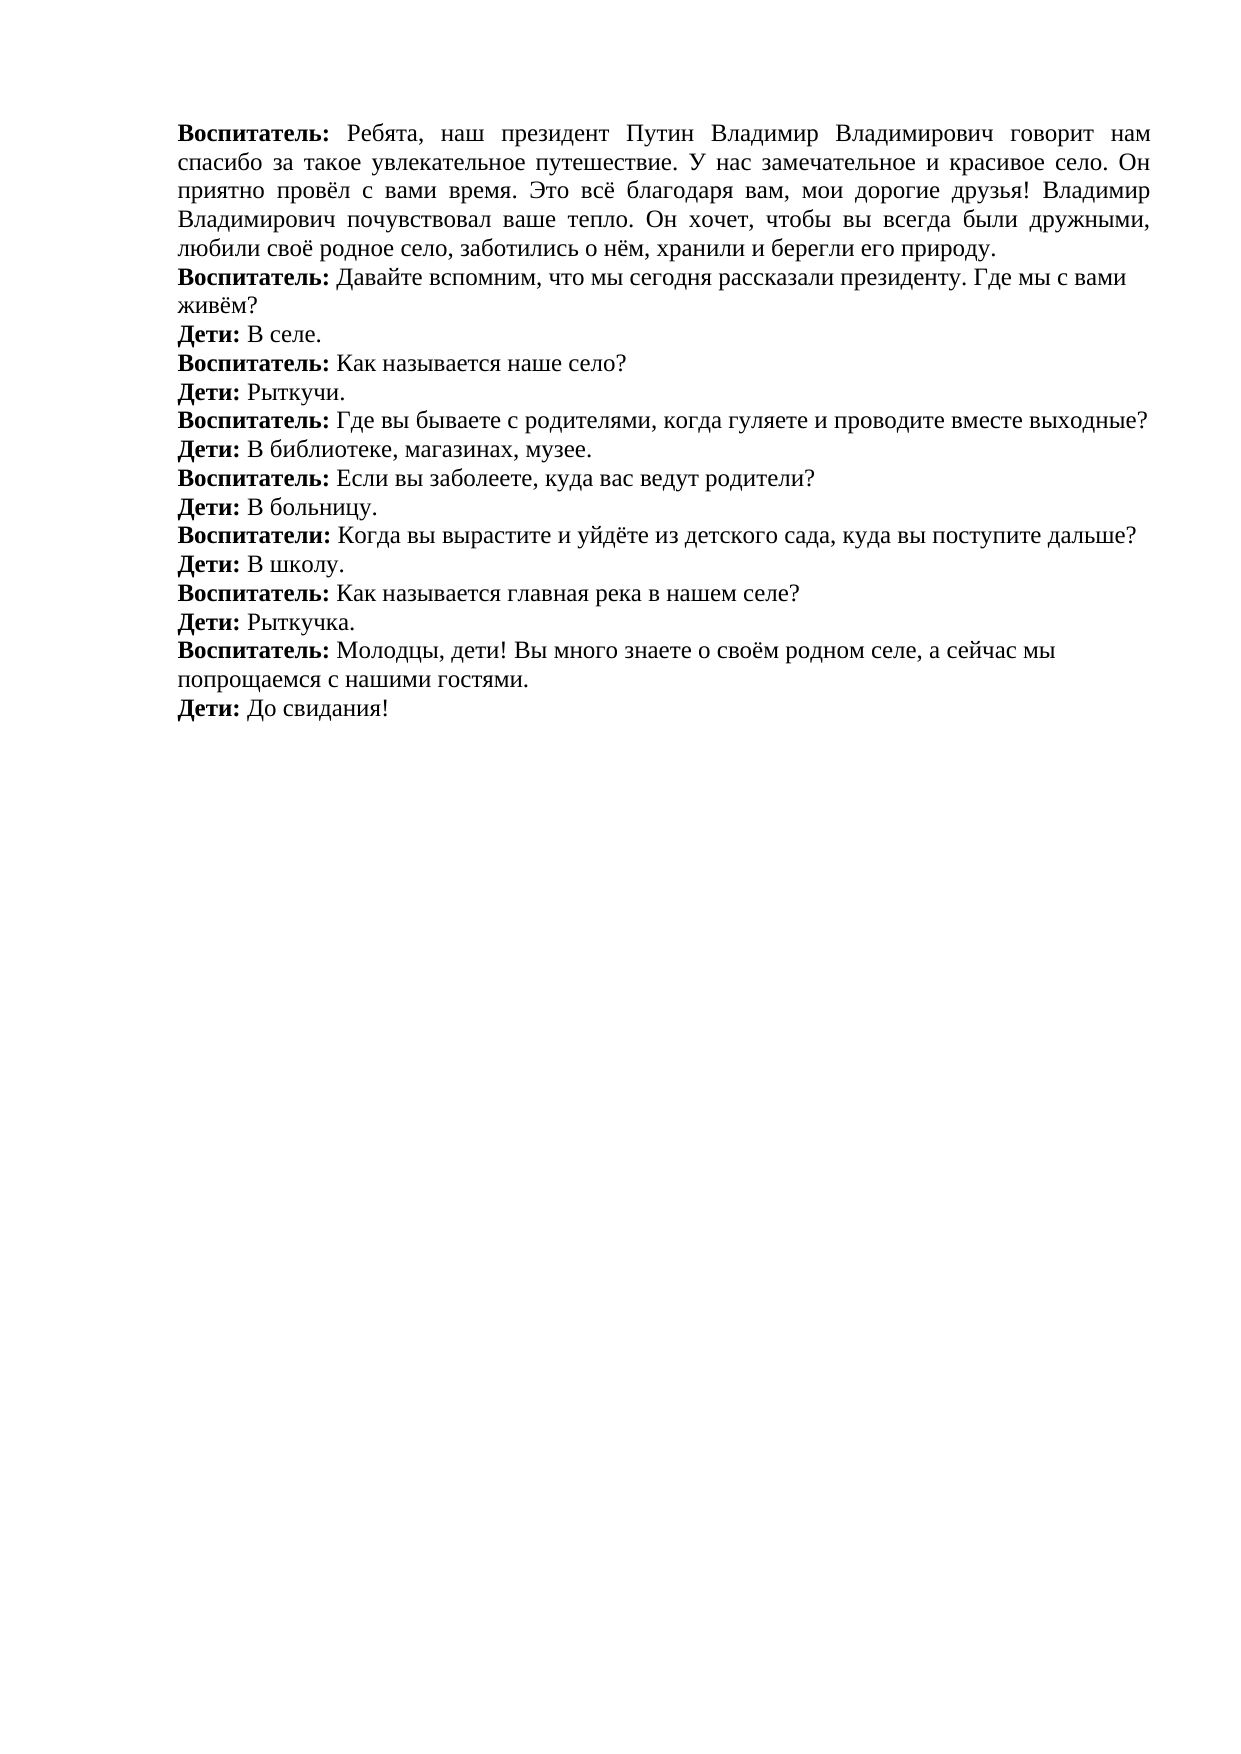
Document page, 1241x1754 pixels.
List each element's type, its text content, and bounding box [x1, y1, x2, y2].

text Дети: Рыткучи. [177, 377, 1152, 406]
text Воспитатель: Молодцы, дети! Вы много знаете о своём родном селе, а сейчас мы попрощаемся с нашими гостями. [177, 636, 1152, 693]
text Воспитатель: Как называется главная река в нашем селе? [177, 578, 1152, 607]
text Воспитатель: Ребята, наш президент Путин Владимир Владимирович говорит нам спасибо за такое увлекательное путешествие. У нас замечательное и красивое село. Он приятно провёл с вами время. Это всё благодаря вам, мои дорогие друзья! Владимир Владимирович почувствовал ваше тепло. Он хочет, чтобы вы всегда были дружными, любили своё родное село, заботились о нём, хранили и берегли его природу. [177, 118, 1152, 262]
text Воспитатели: Когда вы вырастите и уйдёте из детского сада, куда вы поступите дальше? [177, 521, 1152, 549]
text Дети: В селе. [177, 319, 1152, 348]
text Дети: До свидания! [177, 693, 1152, 722]
text Дети: Рыткучка. [177, 607, 1152, 636]
text Дети: В больницу. [177, 492, 1152, 521]
text Воспитатель: Как называется наше село? [177, 348, 1152, 377]
text Воспитатель: Если вы заболеете, куда вас ведут родители? [177, 463, 1152, 492]
text Дети: В библиотеке, магазинах, музее. [177, 434, 1152, 463]
text Воспитатель: Где вы бываете с родителями, когда гуляете и проводите вместе выходные? [177, 406, 1152, 434]
text Дети: В школу. [177, 549, 1152, 578]
text Воспитатель: Давайте вспомним, что мы сегодня рассказали президенту. Где мы с вами живём? [177, 262, 1152, 319]
